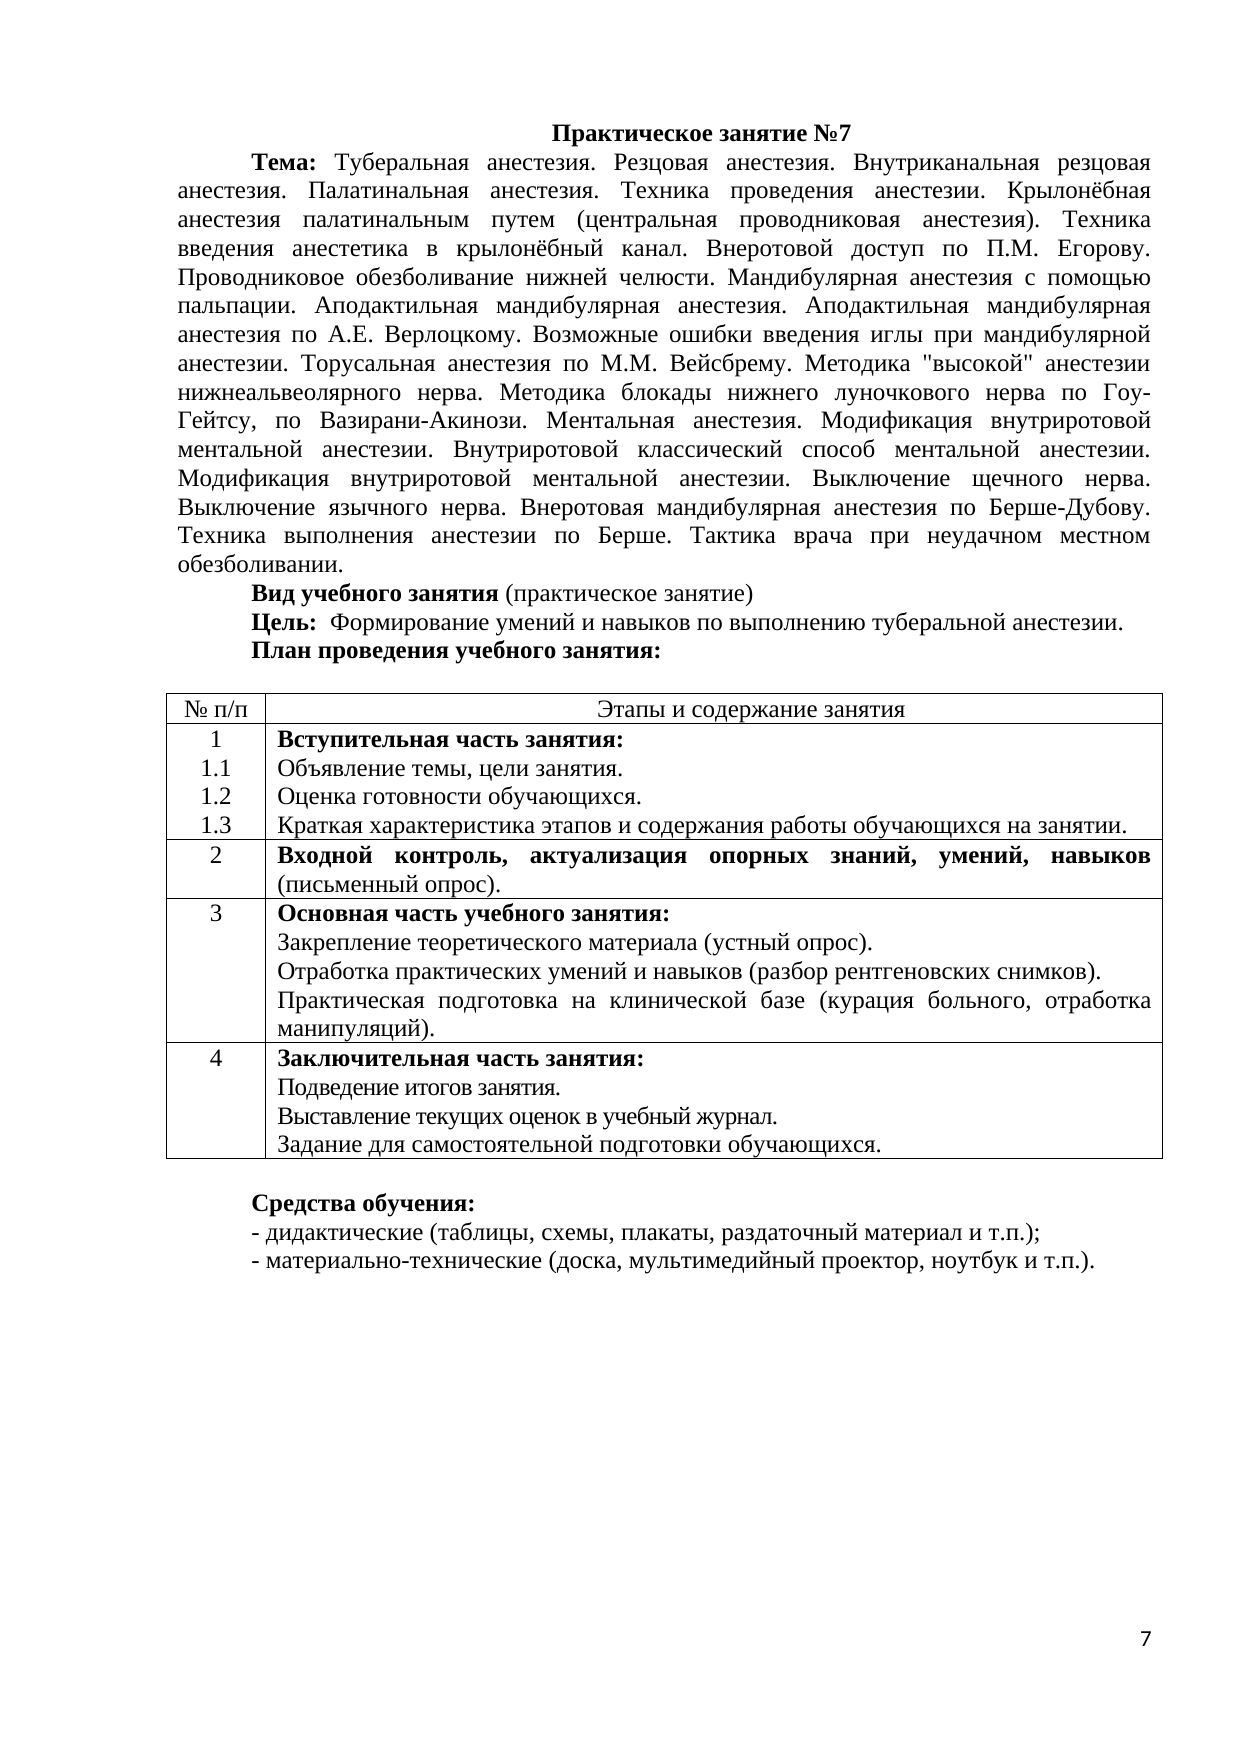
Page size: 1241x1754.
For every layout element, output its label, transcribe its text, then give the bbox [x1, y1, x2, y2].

table_cell Входной контроль, актуализация опорных знаний, умений, навыков (письменный опрос). [266, 840, 1162, 897]
text - материально-технические (доска, мультимедийный проектор, ноутбук и т.п.). [177, 1246, 1152, 1274]
text Вид учебного занятия (практическое занятие) [177, 578, 1152, 607]
table_cell 4 [167, 1043, 265, 1158]
table_cell 1 1.1 1.2 1.3 [167, 724, 265, 839]
text Цель: Формирование умений и навыков по выполнению туберальной анестезии. [177, 607, 1152, 636]
table_cell Вступительная часть занятия: Объявление темы, цели занятия. Оценка готовности обучающихся. Краткая характеристика этапов и содержания работы обучающихся на занятии. [266, 724, 1162, 839]
text Тема: Туберальная анестезия. Резцовая анестезия. Внутриканальная резцовая анестезия. Палатинальная анестезия. Техника проведения анестезии. Крылонёбная анестезия палатинальным путем (центральная проводниковая анестезия). Техника введения анестетика в крылонёбный канал. Внеротовой доступ по П.М. Егорову. Проводниковое обезболивание нижней челюсти. Мандибулярная анестезия с помощью пальпации. Аподактильная мандибулярная анестезия. Аподактильная мандибулярная анестезия по А.Е. Верлоцкому. Возможные ошибки введения иглы при мандибулярной анестезии. Торусальная анестезия по М.М. Вейсбрему. Методика "высокой" анестезии нижнеальвеолярного нерва. Методика блокады нижнего луночкового нерва по Гоу-Гейтсу, по Вазирани-Акинози. Ментальная анестезия. Модификация внутриротовой ментальной анестезии. Внутриротовой классический способ ментальной анестезии. Модификация внутриротовой ментальной анестезии. Выключение щечного нерва. Выключение язычного нерва. Внеротовая мандибулярная анестезия по Берше-Дубову. Техника выполнения анестезии по Берше. Тактика врача при неудачном местном обезболивании. [177, 147, 1152, 578]
table_cell 2 [167, 840, 265, 897]
text Практическое занятие №7 [177, 118, 1152, 147]
text - дидактические (таблицы, схемы, плакаты, раздаточный материал и т.п.); [177, 1217, 1152, 1246]
table_cell Заключительная часть занятия: Подведение итогов занятия. Выставление текущих оценок в учебный журнал. Задание для самостоятельной подготовки обучающихся. [266, 1043, 1162, 1158]
table_header Этапы и содержание занятия [266, 694, 1162, 723]
table_cell Основная часть учебного занятия: Закрепление теоретического материала (устный опрос). Отработка практических умений и навыков (разбор рентгеновских снимков). Практическая подготовка на клинической базе (курация больного, отработка манипуляций). [266, 899, 1162, 1042]
table_cell 3 [167, 899, 265, 1042]
text План проведения учебного занятия: [177, 636, 1152, 664]
text Средства обучения: [177, 1188, 1152, 1217]
table_header № п/п [167, 694, 265, 723]
